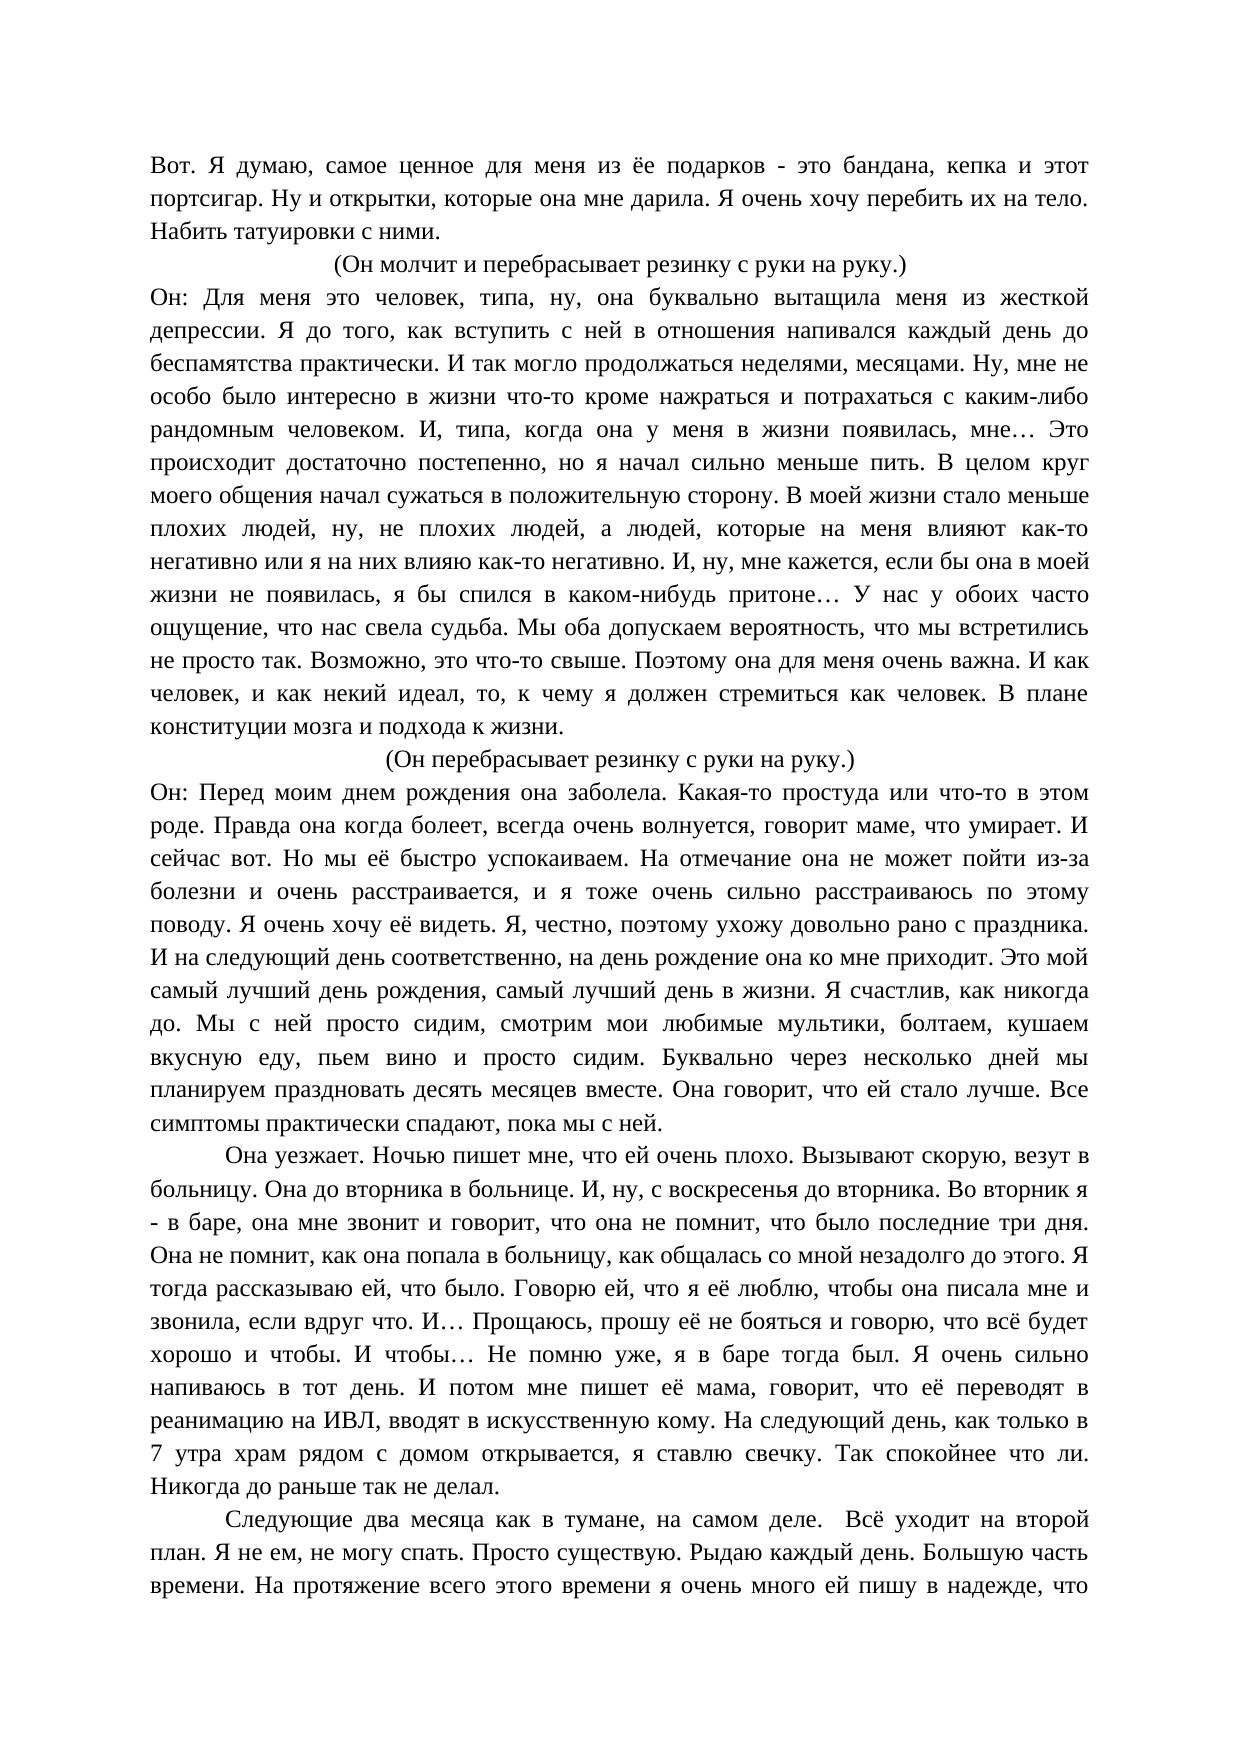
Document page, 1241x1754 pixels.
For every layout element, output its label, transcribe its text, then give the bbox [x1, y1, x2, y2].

text Он: Для меня это человек, типа, ну, она буквально вытащила меня из жесткой депрессии. Я до того, как вступить с ней в отношения напивался каждый день до беспамятства практически. И так могло продолжаться неделями, месяцами. Ну, мне не особо было интересно в жизни что-то кроме нажраться и потрахаться с каким-либо рандомным человеком. И, типа, когда она у меня в жизни появилась, мне… Это происходит достаточно постепенно, но я начал сильно меньше пить. В целом круг моего общения начал сужаться в положительную сторону. В моей жизни стало меньше плохих людей, ну, не плохих людей, а людей, которые на меня влияют как-то негативно или я на них влияю как-то негативно. И, ну, мне кажется, если бы она в моей жизни не появилась, я бы спился в каком-нибудь притоне… У нас у обоих часто ощущение, что нас свела судьба. Мы оба допускаем вероятность, что мы встретились не просто так. Возможно, это что-то свыше. Поэтому она для меня очень важна. И как человек, и как некий идеал, то, к чему я должен стремиться как человек. В плане конституции мозга и подхода к жизни. [150, 282, 1090, 740]
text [150, 150, 1090, 245]
text (Он молчит и перебрасывает резинку с руки на руку.) [150, 249, 1090, 278]
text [150, 1504, 1090, 1599]
text Она уезжает. Ночью пишет мне, что ей очень плохо. Вызывают скорую, везут в больницу. Она до вторника в больнице. И, ну, с воскресенья до вторника. Во вторник я - в баре, она мне звонит и говорит, что она не помнит, что было последние три дня. Она не помнит, как она попала в больницу, как общалась со мной незадолго до этого. Я тогда рассказываю ей, что было. Говорю ей, что я её люблю, чтобы она писала мне и звонила, если вдруг что. И… Прощаюсь, прошу её не бояться и говорю, что всё будет хорошо и чтобы. И чтобы… Не помню уже, я в баре тогда был. Я очень сильно напиваюсь в тот день. И потом мне пишет её мама, говорит, что её переводят в реанимацию на ИВЛ, вводят в искусственную кому. На следующий день, как только в 7 утра храм рядом с домом открывается, я ставлю свечку. Так спокойнее что ли. Никогда до раньше так не делал. [150, 1141, 1090, 1499]
text (Он перебрасывает резинку с руки на руку.) [150, 744, 1090, 773]
text Он: Перед моим днем рождения она заболела. Какая-то простуда или что-то в этом роде. Правда она когда болеет, всегда очень волнуется, говорит маме, что умирает. И сейчас вот. Но мы её быстро успокаиваем. На отмечание она не может пойти из-за болезни и очень расстраивается, и я тоже очень сильно расстраиваюсь по этому поводу. Я очень хочу её видеть. Я, честно, поэтому ухожу довольно рано с праздника. И на следующий день соответственно, на день рождение она ко мне приходит. Это мой самый лучший день рождения, самый лучший день в жизни. Я счастлив, как никогда до. Мы с ней просто сидим, смотрим мои любимые мультики, болтаем, кушаем вкусную еду, пьем вино и просто сидим. Буквально через несколько дней мы планируем праздновать десять месяцев вместе. Она говорит, что ей стало лучше. Все симптомы практически спадают, пока мы с ней. [150, 777, 1090, 1136]
